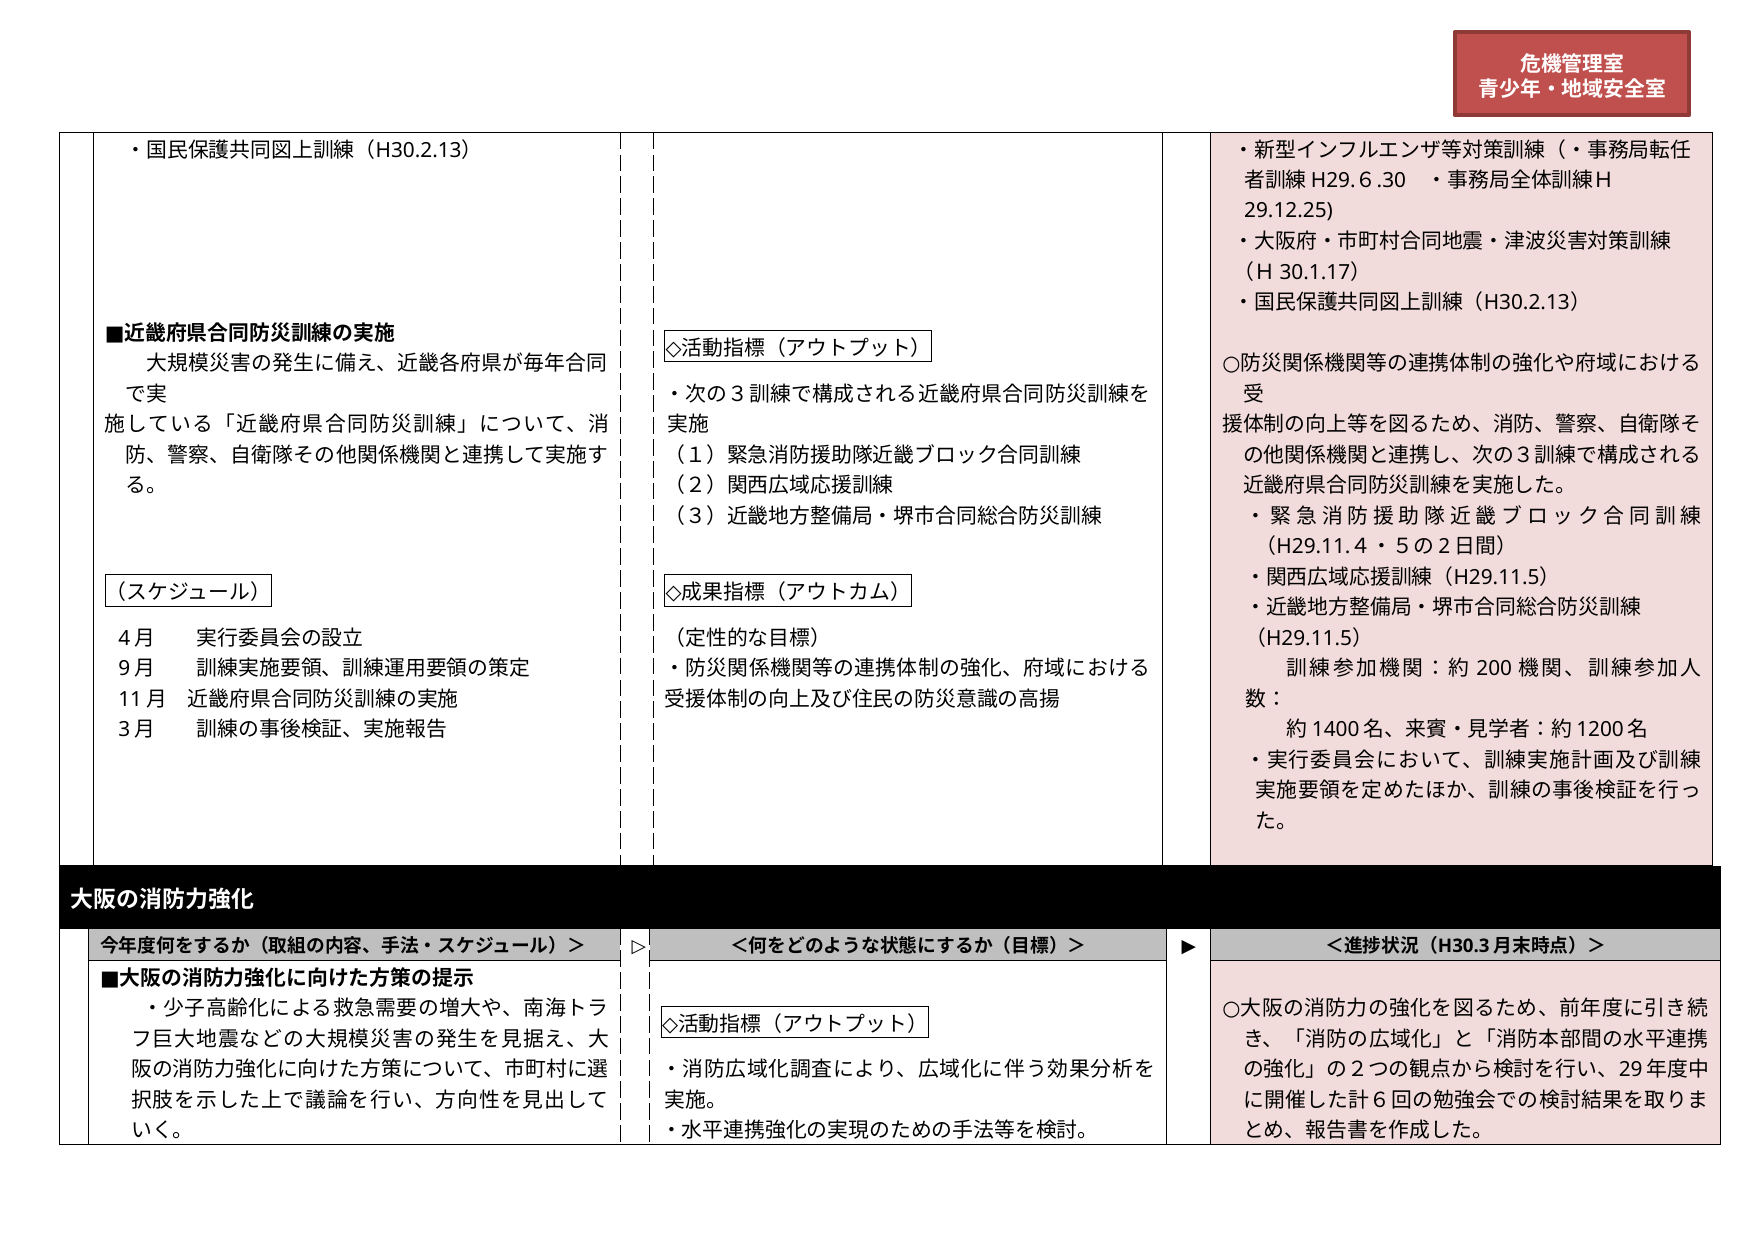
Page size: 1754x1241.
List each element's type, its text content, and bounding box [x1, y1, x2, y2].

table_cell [89, 961, 620, 1144]
table_cell ▷ [620, 929, 649, 1144]
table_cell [650, 961, 1166, 1144]
table_header 大阪の消防力強化 [60, 867, 1720, 928]
table_cell [1163, 133, 1210, 865]
table_cell 今年度何をするか（取組の内容、手法・スケジュール）＞ [89, 929, 620, 960]
table_cell ・新型インフルエンザ等対策訓練（・事務局転任者訓練H29.６.30 ・事務局全体訓練Ｈ29.12.25) ・大阪府・市町村合同地震・津波災害対策訓練 （Ｈ30.1.17） ・国民保護共同図上訓練（H30.2.13） ○防災関係機関等の連携体制の強化や府域における受 援体制の向上等を図るため、消防、警察、自衛隊その他関係機関と連携し、次の３訓練で構成される近畿府県合同防災訓練を実施した。 ・緊急消防援助隊近畿ブロック合同訓練（H29.11.４・５の2日間） ・関西広域応援訓練（H29.11.5） ・近畿地方整備局・堺市合同総合防災訓練 （H29.11.5） 訓練参加機関：約200機関、訓練参加人数： 約1400名、来賓・見学者：約1200名 ・実行委員会において、訓練実施計画及び訓練実施要領を定めたほか、訓練の事後検証を行った。 [1211, 133, 1712, 865]
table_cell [1211, 961, 1720, 1144]
table_cell ・国民保護共同図上訓練（H30.2.13） ■近畿府県合同防災訓練の実施 大規模災害の発生に備え、近畿各府県が毎年合同で実 施している「近畿府県合同防災訓練」について、消防、警察、自衛隊その他関係機関と連携して実施する。 （スケジュール） 4月 実行委員会の設立 9月 訓練実施要領、訓練運用要領の策定 11月 近畿府県合同防災訓練の実施 3月 訓練の事後検証、実施報告 [94, 133, 620, 865]
table_cell [60, 929, 88, 1144]
table_cell ▶ [1167, 929, 1210, 1144]
table_cell ＜何をどのような状態にするか（目標）＞ [650, 929, 1166, 960]
table_cell [620, 133, 653, 865]
table_cell ◇活動指標（アウトプット） ・次の３訓練で構成される近畿府県合同防災訓練を実施 （１）緊急消防援助隊近畿ブロック合同訓練 （２）関西広域応援訓練 （３）近畿地方整備局・堺市合同総合防災訓練 ◇成果指標（アウトカム） （定性的な目標） ・防災関係機関等の連携体制の強化、府域における受援体制の向上及び住民の防災意識の高揚 [653, 133, 1162, 865]
table_cell [60, 133, 93, 865]
table_cell ＜進捗状況（H30.3月末時点）＞ [1211, 929, 1720, 960]
